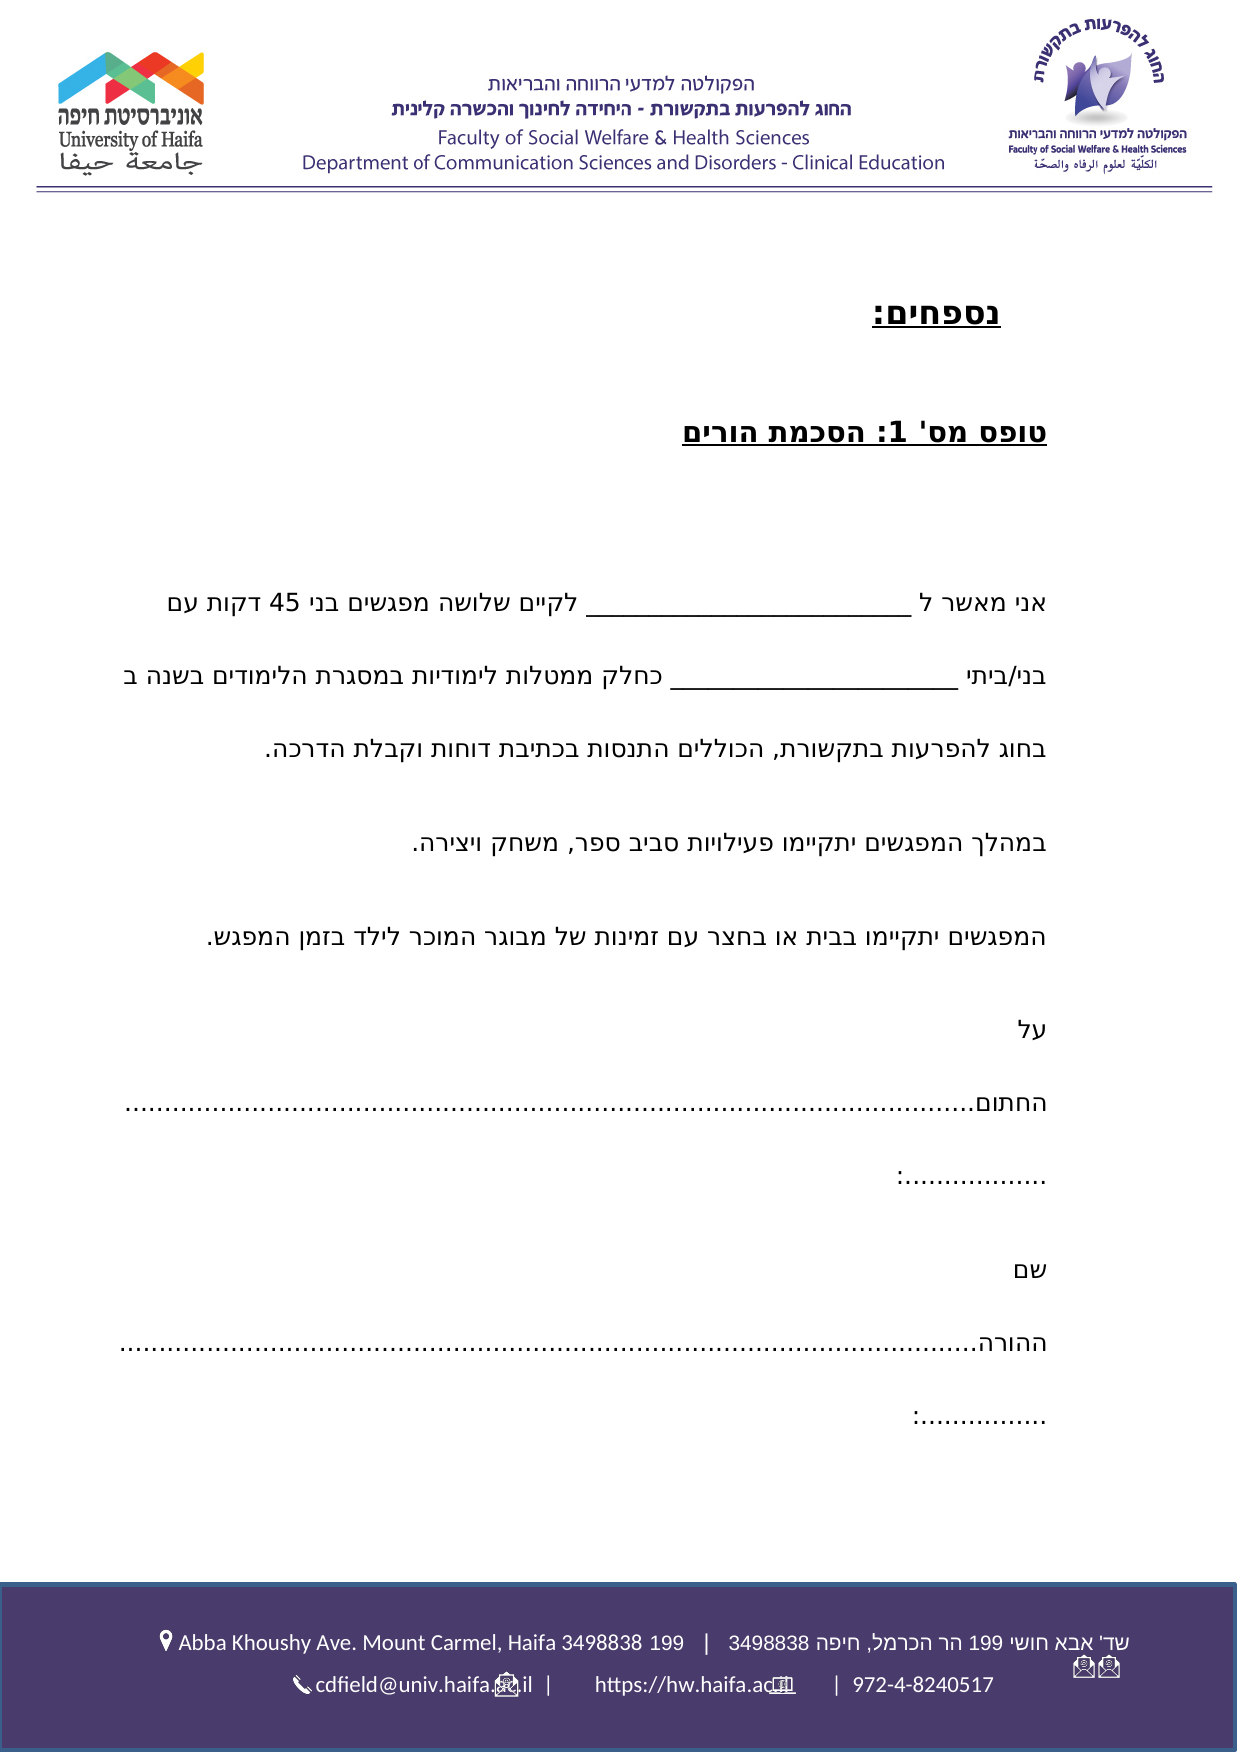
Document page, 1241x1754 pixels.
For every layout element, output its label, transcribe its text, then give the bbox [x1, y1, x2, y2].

text טופס מס' 1: הסכמת הורים [118, 415, 1047, 449]
text במהלך המפגשים יתקיימו פעילויות סביב ספר, משחק ויצירה. [118, 828, 1047, 857]
picture [492, 1670, 521, 1698]
text נספחים: [118, 293, 1047, 332]
picture [6, 0, 1240, 236]
text על החתום.............................................................................................................................: [118, 1016, 1047, 1191]
picture [1071, 1653, 1122, 1679]
text שם ההורה............................................................................................................................: [118, 1255, 1047, 1430]
picture [151, 1625, 181, 1656]
picture [768, 1671, 797, 1700]
text אני מאשר ל __________________________ לקיים שלושה מפגשים בני 45 דקות עם בני/ביתי _______________________ כחלק ממטלות לימודיות במסגרת הלימודים בשנה ב בחוג להפרעות בתקשורת, הכוללים התנסות בכתיבת דוחות וקבלת הדרכה. [118, 589, 1047, 764]
text המפגשים יתקיימו בבית או בחצר עם זמינות של מבוגר המוכר לילד בזמן המפגש. [118, 922, 1047, 951]
picture [291, 1673, 314, 1696]
